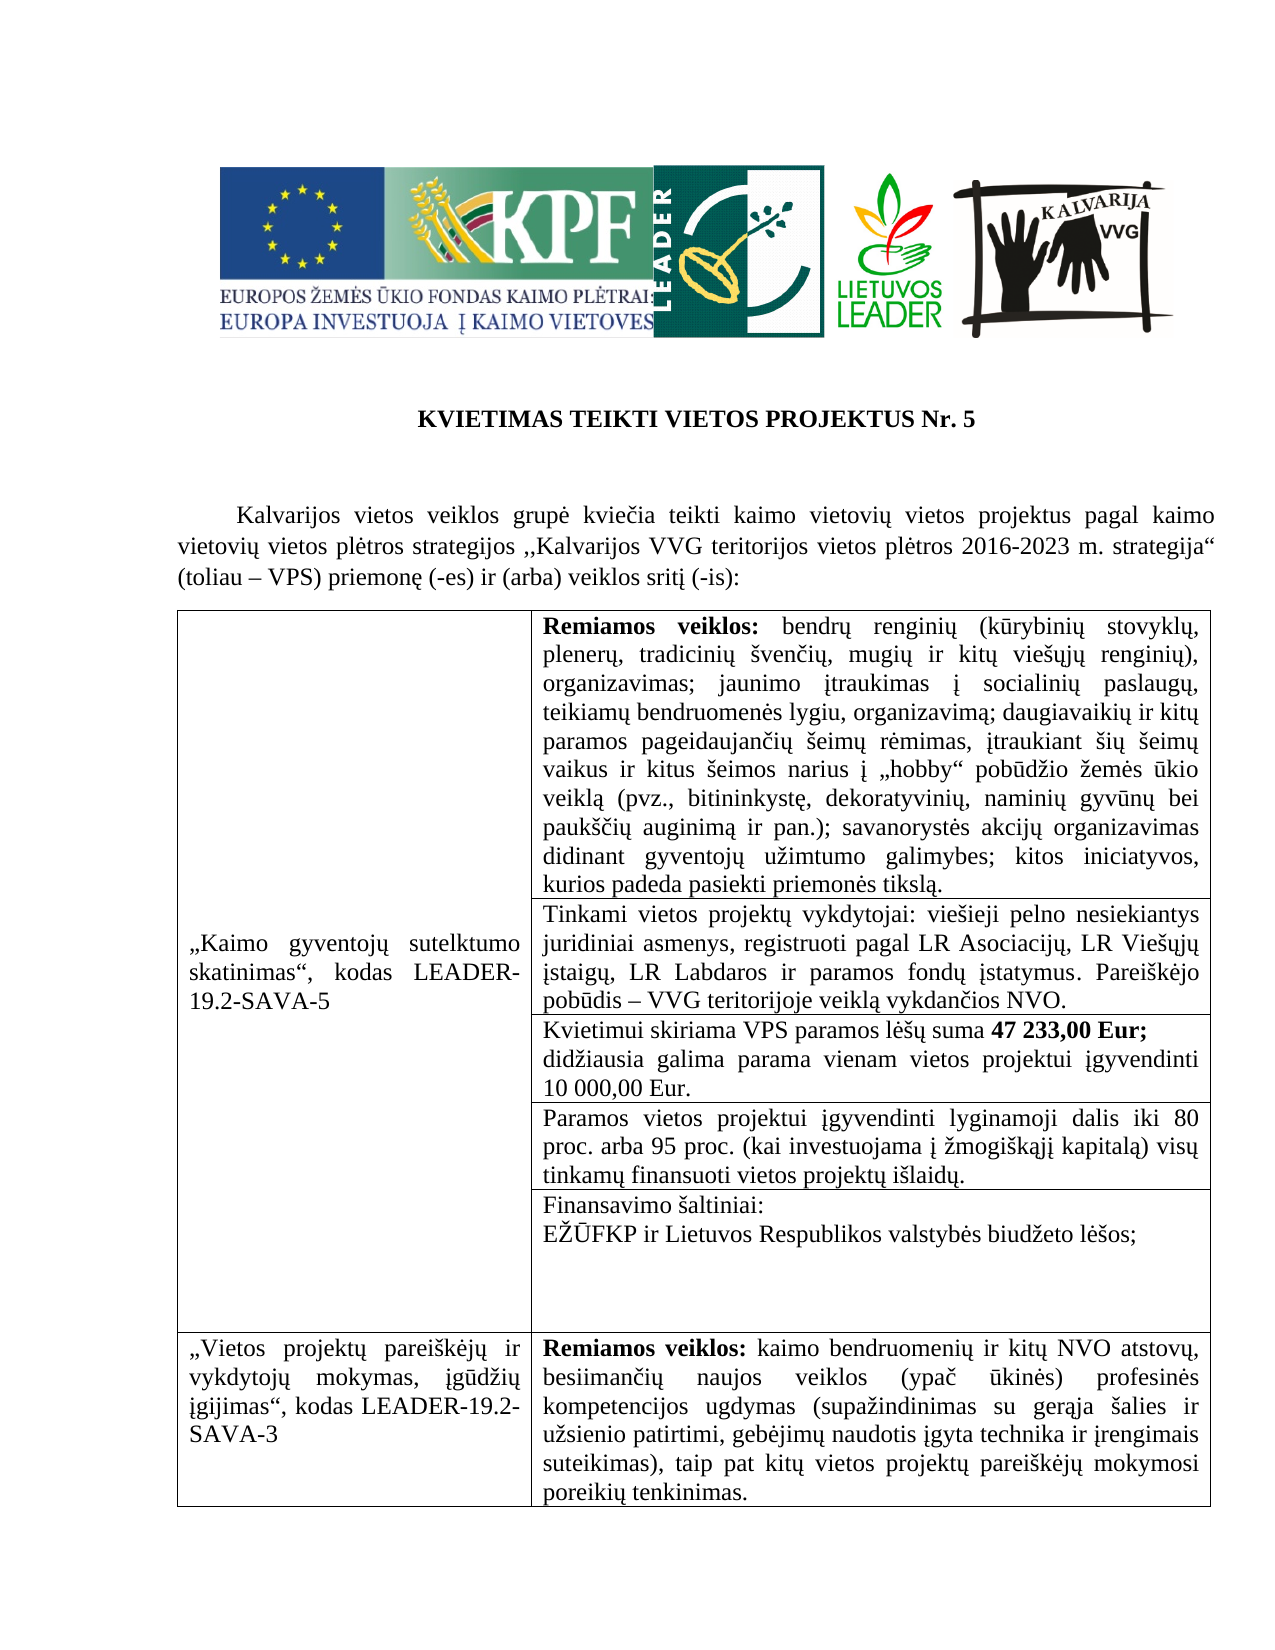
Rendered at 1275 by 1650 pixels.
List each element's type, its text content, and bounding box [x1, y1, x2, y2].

table_cell Tinkami vietos projektų vykdytojai: viešieji pelno nesiekiantys juridiniai asmenys, registruoti pagal LR Asociacijų, LR Viešųjų įstaigų, LR Labdaros ir paramos fondų įstatymus. Pareiškėjo pobūdis – VVG teritorijoje veiklą vykdančios NVO. [532, 899, 1210, 1014]
text KVIETIMAS TEIKTI VIETOS PROJEKTUS Nr. 5 [177, 404, 1216, 433]
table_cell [178, 1333, 531, 1506]
picture [219, 165, 1174, 338]
table_header Remiamos veiklos: bendrų renginių (kūrybinių stovyklų, plenerų, tradicinių švenčių, mugių ir kitų viešųjų renginių), organizavimas; jaunimo įtraukimas į socialinių paslaugų, teikiamų bendruomenės lygiu, organizavimą; daugiavaikių ir kitų paramos pageidaujančių šeimų rėmimas, įtraukiant šių šeimų vaikus ir kitus šeimos narius į „hobby“ pobūdžio žemės ūkio veiklą (pvz., bitininkystę, dekoratyvinių, naminių gyvūnų bei paukščių auginimą ir pan.); savanorystės akcijų organizavimas didinant gyventojų užimtumo galimybes; kitos iniciatyvos, kurios padeda pasiekti priemonės tikslą. [532, 611, 1210, 898]
table_cell Kvietimui skiriama VPS paramos lėšų suma 47 233,00 Eur; didžiausia galima parama vienam vietos projektui įgyvendinti 10 000,00 Eur. [532, 1015, 1210, 1102]
table_cell Remiamos veiklos: kaimo bendruomenių ir kitų NVO atstovų, besiimančių naujos veiklos (ypač ūkinės) profesinės kompetencijos ugdymas (supažindinimas su gerąja šalies ir užsienio patirtimi, gebėjimų naudotis įgyta technika ir įrengimais suteikimas), taip pat kitų vietos projektų pareiškėjų mokymosi poreikių tenkinimas. [532, 1333, 1210, 1506]
table_cell Paramos vietos projektui įgyvendinti lyginamoji dalis iki 80 proc. arba 95 proc. (kai investuojama į žmogiškąjį kapitalą) visų tinkamų finansuoti vietos projektų išlaidų. [532, 1103, 1210, 1189]
text Kalvarijos vietos veiklos grupė kviečia teikti kaimo vietovių vietos projektus pagal kaimo vietovių vietos plėtros strategijos ,,Kalvarijos VVG teritorijos vietos plėtros 2016-2023 m. strategija“ (toliau – VPS) priemonę (-es) ir (arba) veiklos sritį (-is): [177, 500, 1216, 591]
table_header „Kaimo gyventojų sutelktumo skatinimas“, kodas LEADER-19.2-SAVA-5 [178, 611, 531, 1332]
table_cell Finansavimo šaltiniai: EŽŪFKP ir Lietuvos Respublikos valstybės biudžeto lėšos; [532, 1190, 1210, 1332]
